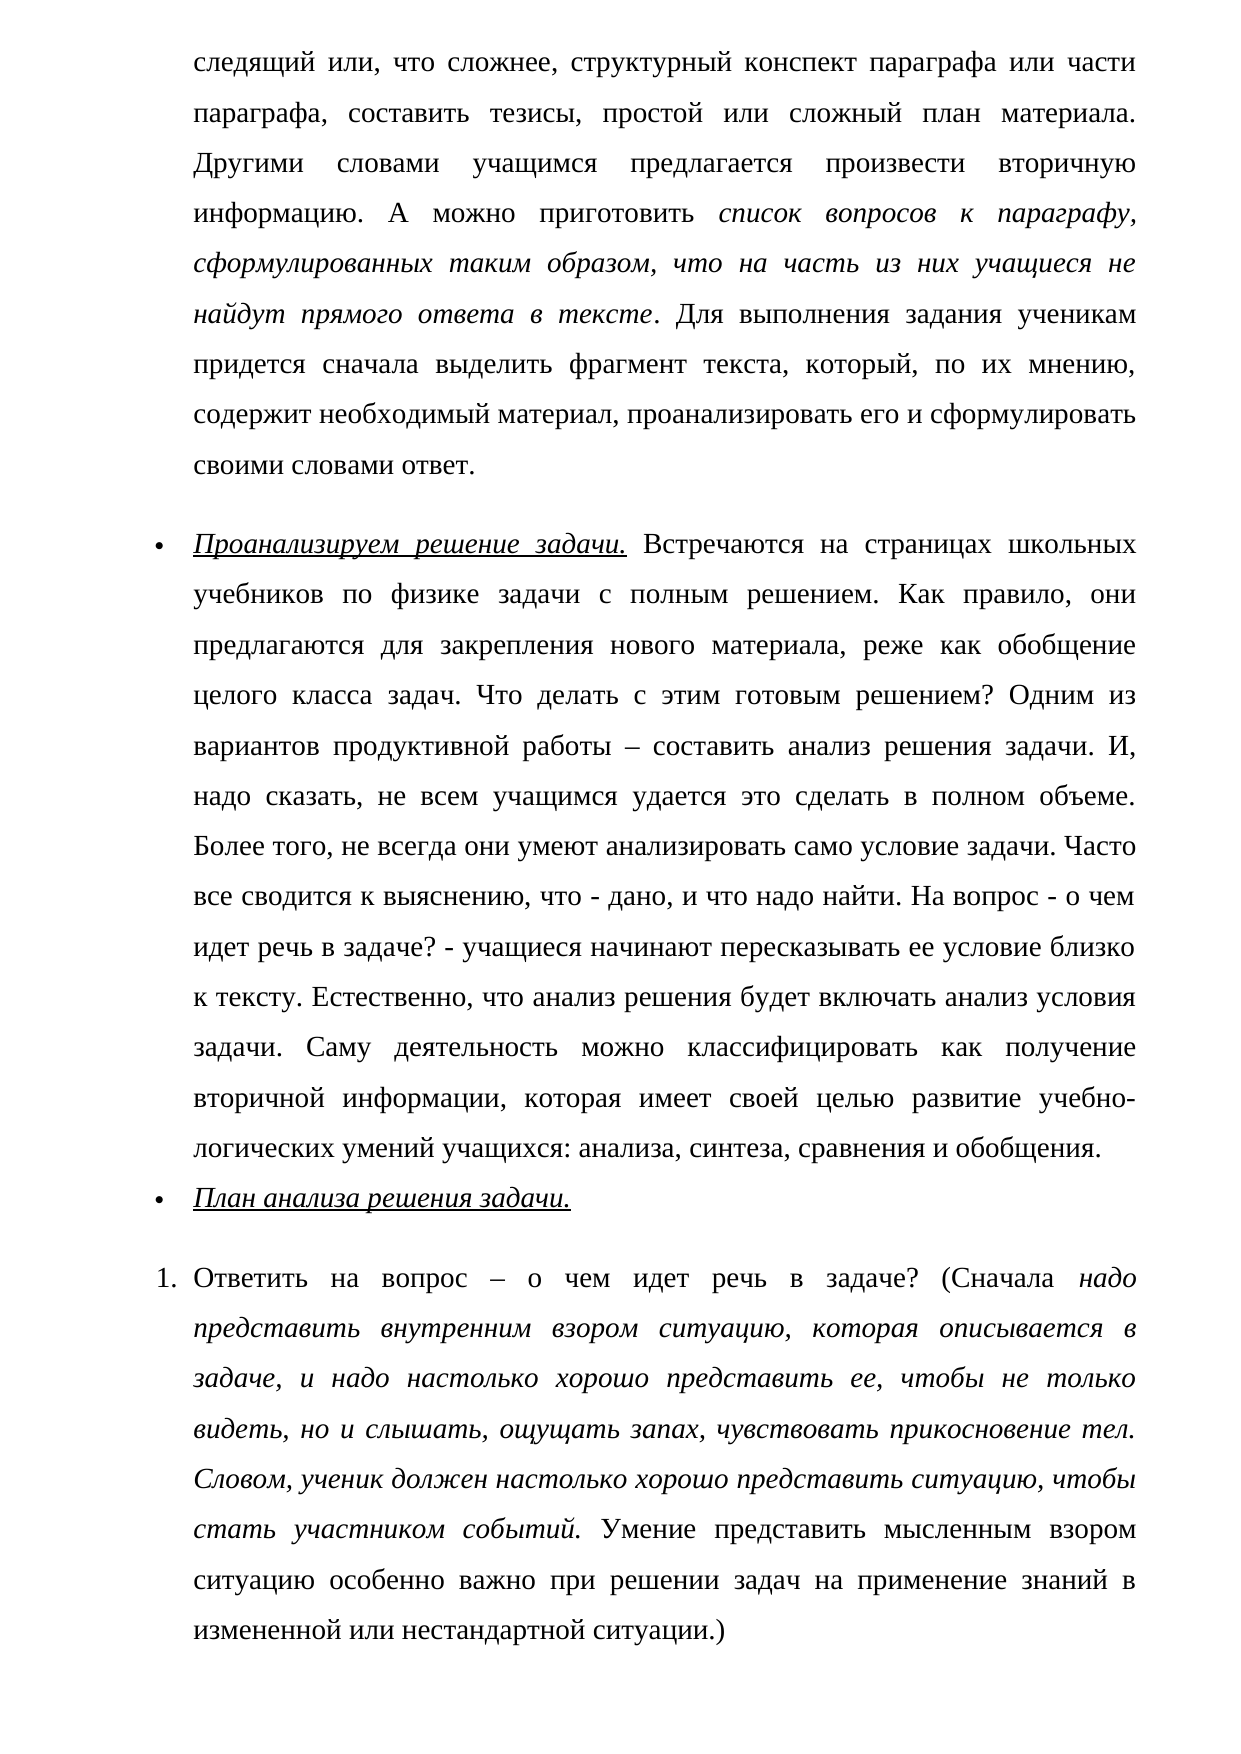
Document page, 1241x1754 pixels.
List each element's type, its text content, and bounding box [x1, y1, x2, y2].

list Ответить на вопрос – о чем идет речь в задаче? (Сначала надо представить внутренним взором ситуацию, которая описывается в задаче, и надо настолько хорошо представить ее, чтобы не только видеть, но и слышать, ощущать запах, чувствовать прикосновение тел. Словом, ученик должен настолько хорошо представить ситуацию, чтобы стать участником событий. Умение представить мысленным взором ситуацию особенно важно при решении задач на применение знаний в измененной или нестандартной ситуации.) [156, 1260, 1137, 1646]
list Проанализируем решение задачи. Встречаются на страницах школьных учебников по физике задачи с полным решением. Как правило, они предлагаются для закрепления нового материала, реже как обобщение целого класса задач. Что делать с этим готовым решением? Одним из вариантов продуктивной работы – составить анализ решения задачи. И, надо сказать, не всем учащимся удается это сделать в полном объеме. Более того, не всегда они умеют анализировать само условие задачи. Часто все сводится к выяснению, что - дано, и что надо найти. На вопрос - о чем идет речь в задаче? - учащиеся начинают пересказывать ее условие близко к тексту. Естественно, что анализ решения будет включать анализ условия задачи. Саму деятельность можно классифицировать как получение вторичной информации, которая имеет своей целью развитие учебно-логических умений учащихся: анализа, синтеза, сравнения и обобщения. [156, 526, 1137, 1164]
list План анализа решения задачи. [156, 1180, 1137, 1214]
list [156, 44, 1137, 480]
